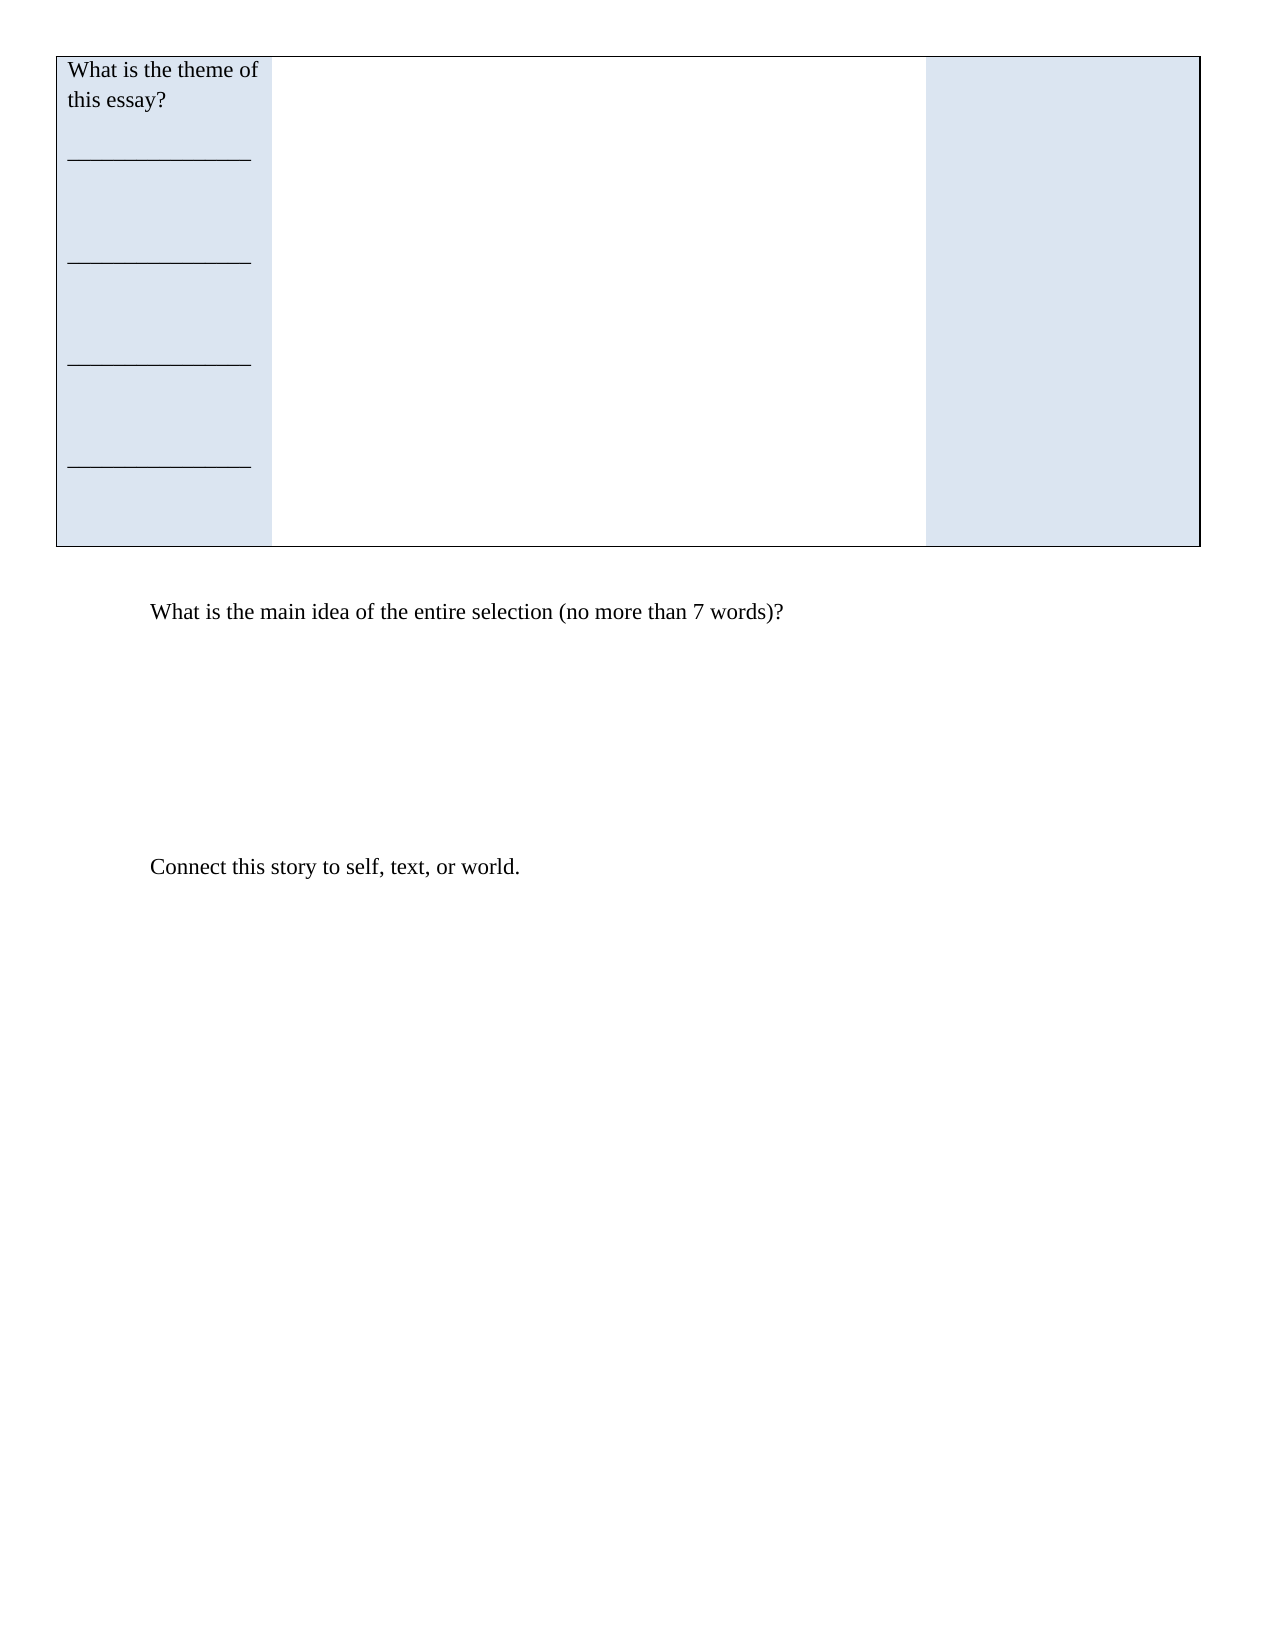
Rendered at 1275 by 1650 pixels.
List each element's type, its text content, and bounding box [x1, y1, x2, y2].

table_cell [926, 57, 1199, 546]
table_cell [272, 57, 926, 546]
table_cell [57, 57, 272, 546]
text Connect this story to self, text, or world. [150, 853, 1125, 879]
text What is the main idea of the entire selection (no more than 7 words)? [150, 598, 1125, 624]
